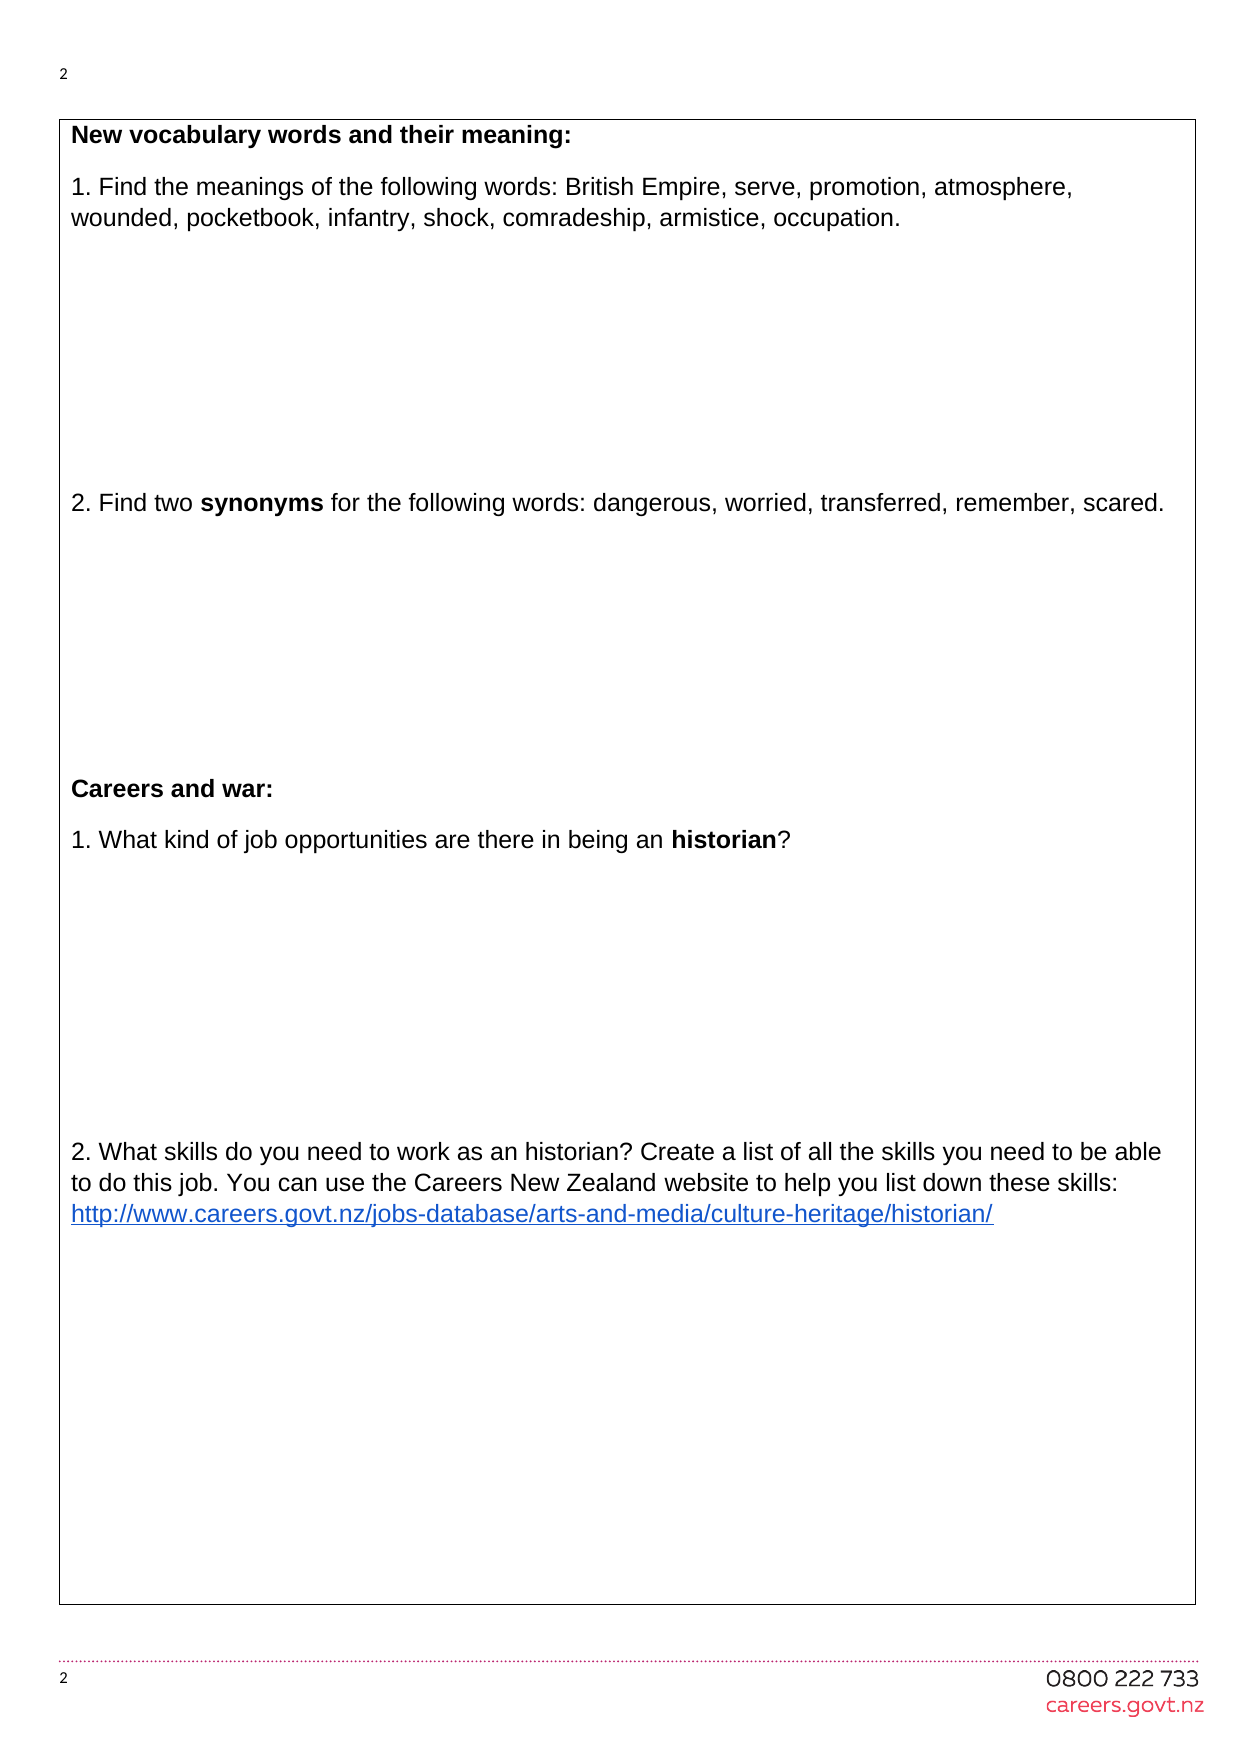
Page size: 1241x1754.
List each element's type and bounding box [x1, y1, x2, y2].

table_cell [60, 120, 1195, 1603]
picture [1046, 1670, 1204, 1717]
